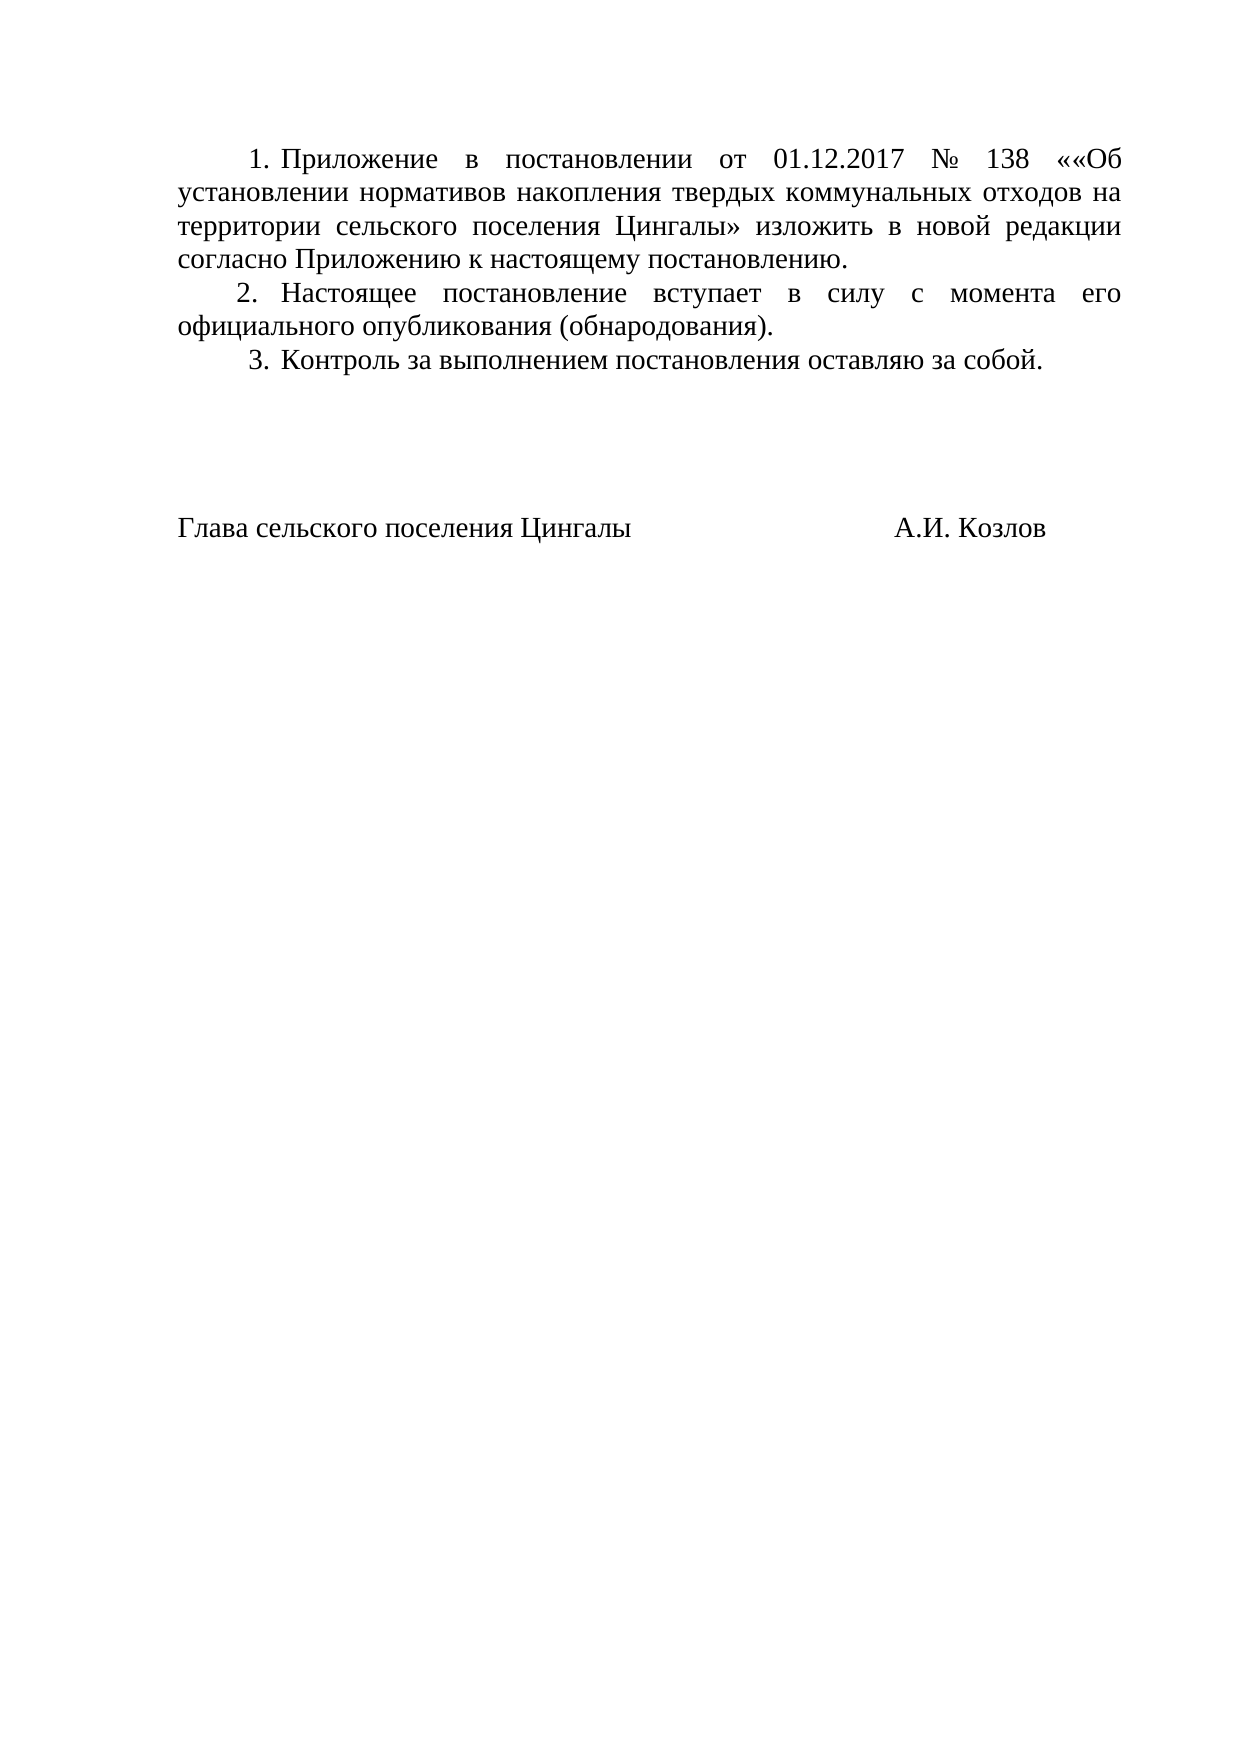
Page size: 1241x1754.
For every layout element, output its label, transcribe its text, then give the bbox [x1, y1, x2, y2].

text Глава сельского поселения Цингалы А.И. Козлов [177, 510, 1122, 543]
list Приложение в постановлении от 01.12.2017 № 138 ««Об установлении нормативов накопления твердых коммунальных отходов на территории сельского поселения Цингалы» изложить в новой редакции согласно Приложению к настоящему постановлению. [177, 141, 1122, 275]
list Контроль за выполнением постановления оставляю за собой. [177, 342, 1122, 376]
list Настоящее постановление вступает в силу с момента его официального опубликования (обнародования). [177, 275, 1122, 342]
